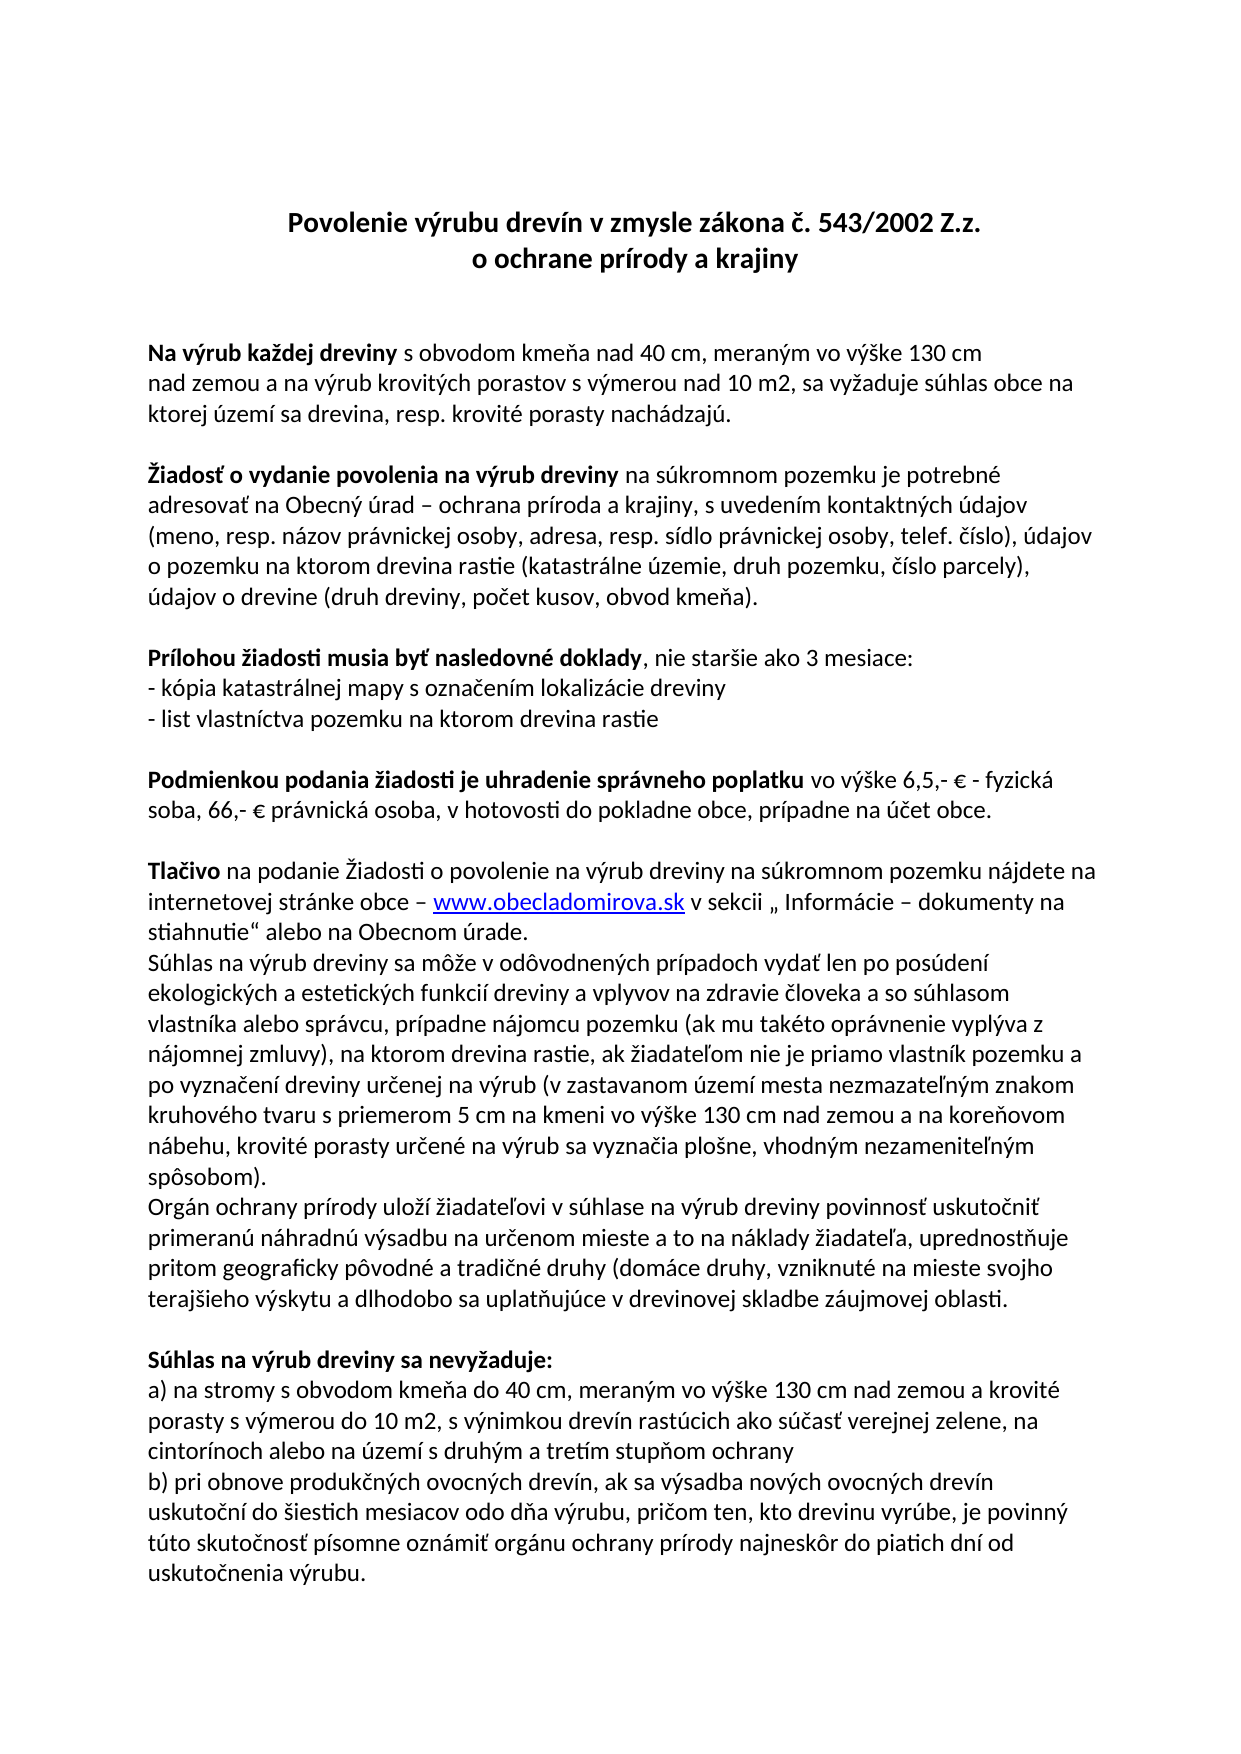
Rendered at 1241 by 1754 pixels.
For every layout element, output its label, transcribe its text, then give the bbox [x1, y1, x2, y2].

text adresovať na Obecný úrad – ochrana príroda a krajiny, s uvedením kontaktných údajov [148, 489, 1122, 520]
text vlastníka alebo správcu, prípadne nájomcu pozemku (ak mu takéto oprávnenie vyplýva z [148, 1008, 1122, 1039]
text údajov o drevine (druh dreviny, počet kusov, obvod kmeňa). [148, 581, 1122, 611]
text po vyznačení dreviny určenej na výrub (v zastavanom území mesta nezmazateľným znakom [148, 1069, 1122, 1100]
text pritom geograficky pôvodné a tradičné druhy (domáce druhy, vzniknuté na mieste svojho [148, 1252, 1122, 1283]
text uskutoční do šiestich mesiacov odo dňa výrubu, pričom ten, kto drevinu vyrúbe, je povinný [148, 1496, 1122, 1527]
text internetovej stránke obce – www.obecladomirova.sk v sekcii „ Informácie – dokumenty na stiahnutie“ alebo na Obecnom úrade. [148, 886, 1122, 947]
text o pozemku na ktorom drevina rastie (katastrálne územie, druh pozemku, číslo parcely), [148, 550, 1122, 581]
text ekologických a estetických funkcií dreviny a vplyvov na zdravie človeka a so súhlasom [148, 978, 1122, 1008]
text nábehu, krovité porasty určené na výrub sa vyznačia plošne, vhodným nezameniteľným [148, 1130, 1122, 1161]
text - list vlastníctva pozemku na ktorom drevina rastie [148, 703, 1122, 733]
text uskutočnenia výrubu. [148, 1557, 1122, 1588]
text a) na stromy s obvodom kmeňa do 40 cm, meraným vo výške 130 cm nad zemou a krovité [148, 1374, 1122, 1405]
text nad zemou a na výrub krovitých porastov s výmerou nad 10 m2, sa vyžaduje súhlas obce na [148, 367, 1122, 398]
text Povolenie výrubu drevín v zmysle zákona č. 543/2002 Z.z. [148, 204, 1122, 240]
text primeranú náhradnú výsadbu na určenom mieste a to na náklady žiadateľa, uprednostňuje [148, 1222, 1122, 1252]
text cintorínoch alebo na území s druhým a tretím stupňom ochrany [148, 1435, 1122, 1466]
text ktorej území sa drevina, resp. krovité porasty nachádzajú. [148, 398, 1122, 428]
text Súhlas na výrub dreviny sa nevyžaduje: [148, 1344, 1122, 1374]
text túto skutočnosť písomne oznámiť orgánu ochrany prírody najneskôr do piatich dní od [148, 1527, 1122, 1557]
text - kópia katastrálnej mapy s označením lokalizácie dreviny [148, 672, 1122, 703]
text spôsobom). [148, 1161, 1122, 1191]
text Súhlas na výrub dreviny sa môže v odôvodnených prípadoch vydať len po posúdení [148, 947, 1122, 978]
text Žiadosť o vydanie povolenia na výrub dreviny na súkromnom pozemku je potrebné [148, 459, 1122, 489]
text b) pri obnove produkčných ovocných drevín, ak sa výsadba nových ovocných drevín [148, 1466, 1122, 1496]
text o ochrane prírody a krajiny [148, 240, 1122, 276]
text soba, 66,- € právnická osoba, v hotovosti do pokladne obce, prípadne na účet obce. [148, 794, 1122, 825]
text Prílohou žiadosti musia byť nasledovné doklady, nie staršie ako 3 mesiace: [148, 642, 1122, 672]
text (meno, resp. názov právnickej osoby, adresa, resp. sídlo právnickej osoby, telef. číslo), údajov [148, 520, 1122, 550]
text nájomnej zmluvy), na ktorom drevina rastie, ak žiadateľom nie je priamo vlastník pozemku a [148, 1039, 1122, 1069]
text porasty s výmerou do 10 m2, s výnimkou drevín rastúcich ako súčasť verejnej zelene, na [148, 1405, 1122, 1435]
text Podmienkou podania žiadosti je uhradenie správneho poplatku vo výške 6,5,- € - fyzická [148, 764, 1122, 794]
text terajšieho výskytu a dlhodobo sa uplatňujúce v drevinovej skladbe záujmovej oblasti. [148, 1283, 1122, 1313]
text kruhového tvaru s priemerom 5 cm na kmeni vo výške 130 cm nad zemou a na koreňovom [148, 1100, 1122, 1130]
text Orgán ochrany prírody uloží žiadateľovi v súhlase na výrub dreviny povinnosť uskutočniť [148, 1191, 1122, 1222]
text Na výrub každej dreviny s obvodom kmeňa nad 40 cm, meraným vo výške 130 cm [148, 337, 1122, 367]
text Tlačivo na podanie Žiadosti o povolenie na výrub dreviny na súkromnom pozemku nájdete na [148, 856, 1122, 886]
